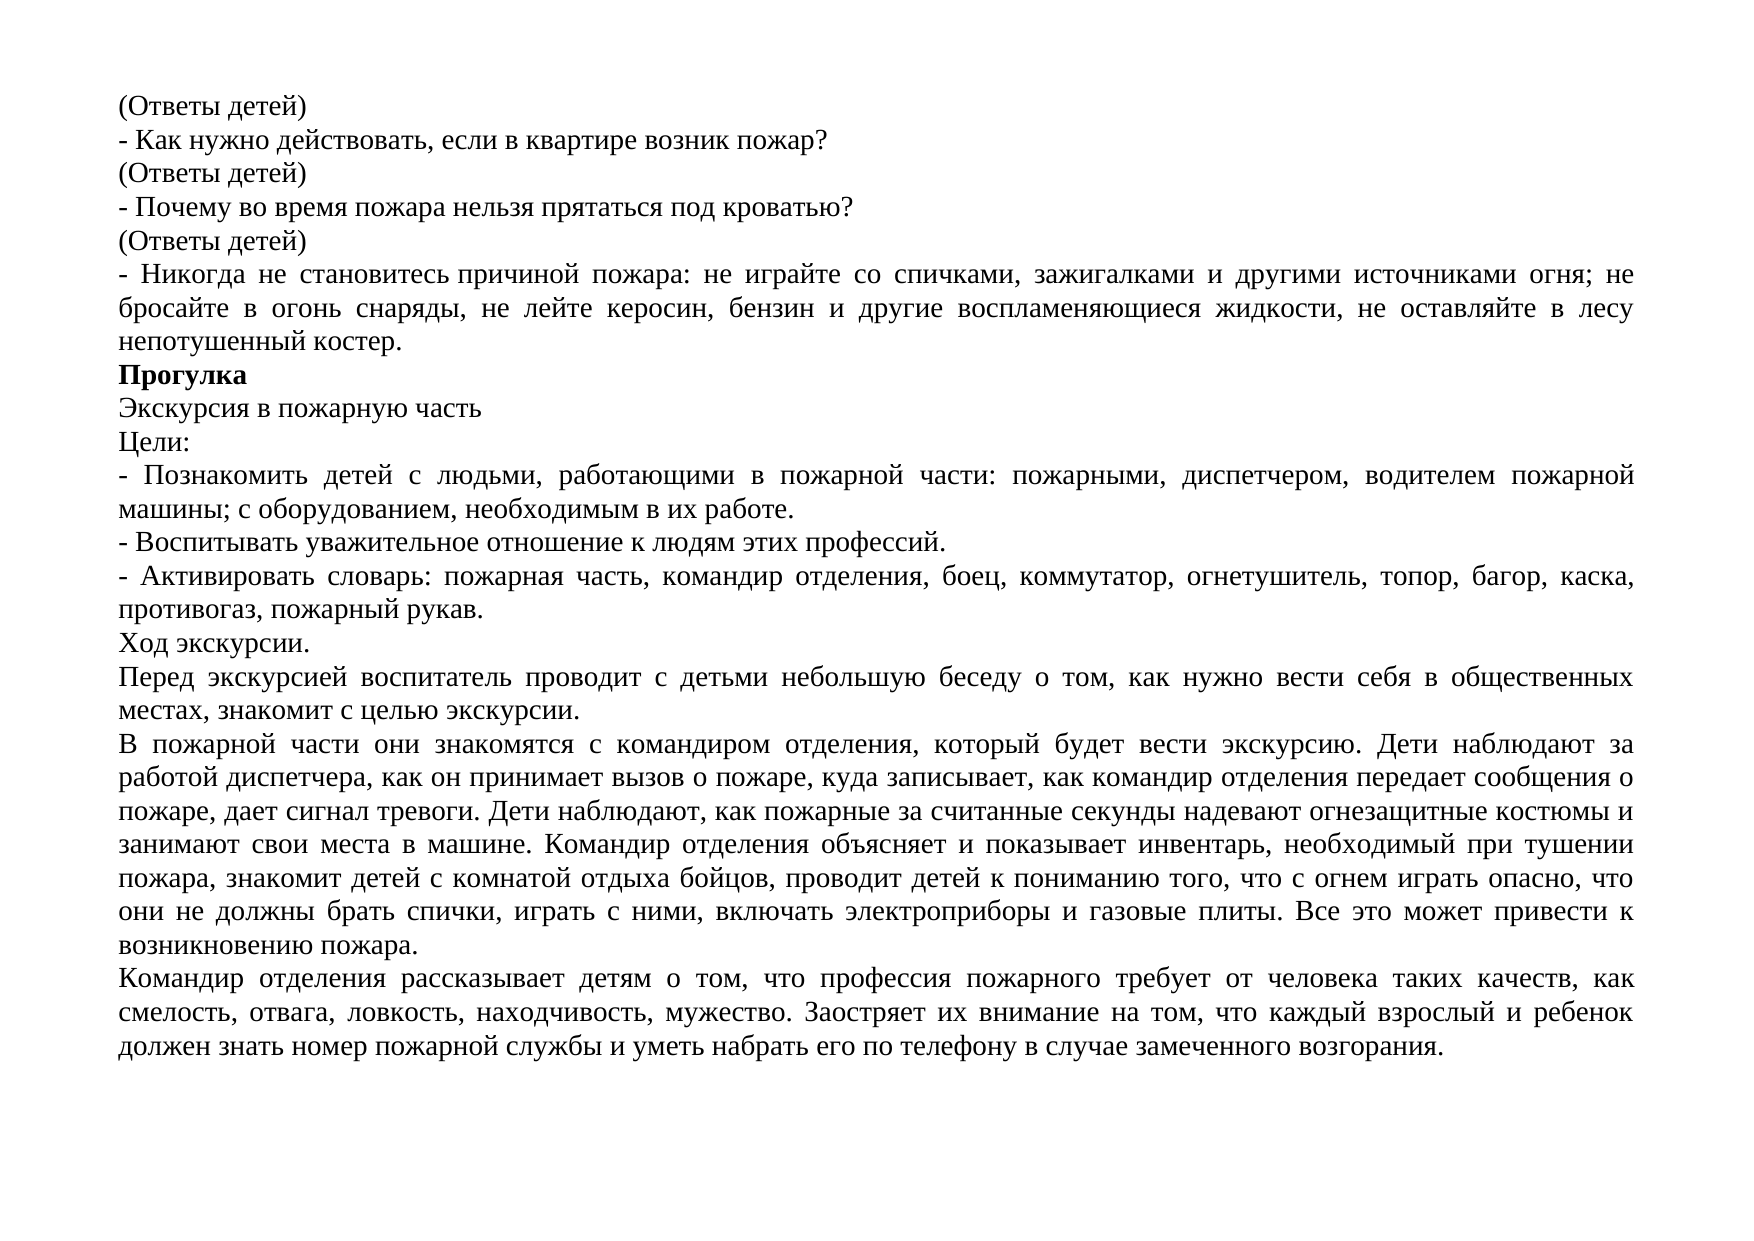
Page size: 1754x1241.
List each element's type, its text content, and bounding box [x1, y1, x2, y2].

text - Как нужно действовать, если в квартире возник пожар? [118, 122, 1636, 156]
text - Почему во время пожара нельзя прятаться под кроватью? [118, 189, 1636, 223]
text (Ответы детей) [118, 156, 1636, 189]
text Командир отделения рассказывает детям о том, что профессия пожарного требует от человека таких качеств, как смелость, отвага, ловкость, находчивость, мужество. Заостряет их внимание на том, что каждый взрослый и ребенок должен знать номер пожарной службы и уметь набрать его по телефону в случае замеченного возгорания. [118, 961, 1636, 1061]
text Ход экскурсии. [118, 625, 1636, 659]
text Цели: [118, 424, 1636, 457]
text - Воспитывать уважительное отношение к людям этих профессий. [118, 524, 1636, 558]
text В пожарной части они знакомятся с командиром отделения, который будет вести экскурсию. Дети наблюдают за работой диспетчера, как он принимает вызов о пожаре, куда записывает, как командир отделения передает сообщения о пожаре, дает сигнал тревоги. Дети наблюдают, как пожарные за считанные секунды надевают огнезащитные костюмы и занимают свои места в машине. Командир отделения объясняет и показывает инвентарь, необходимый при тушении пожара, знакомит детей с комнатой отдыха бойцов, проводит детей к пониманию того, что с огнем играть опасно, что они не должны брать спички, играть с ними, включать электроприборы и газовые плиты. Все это может привести к возникновению пожара. [118, 726, 1636, 961]
text (Ответы детей) [118, 223, 1636, 256]
text Перед экскурсией воспитатель проводит с детьми небольшую беседу о том, как нужно вести себя в общественных местах, знакомит с целью экскурсии. [118, 659, 1636, 726]
text (Ответы детей) [118, 88, 1636, 122]
text - Никогда не становитесь причиной пожара: не играйте со спичками, зажигалками и другими источниками огня; не бросайте в огонь снаряды, не лейте керосин, бензин и другие воспламеняющиеся жидкости, не оставляйте в лесу непотушенный костер. [118, 256, 1636, 357]
text Прогулка [118, 357, 1636, 390]
text - Активировать словарь: пожарная часть, командир отделения, боец, коммутатор, огнетушитель, топор, багор, каска, противогаз, пожарный рукав. [118, 558, 1636, 625]
text - Познакомить детей с людьми, работающими в пожарной части: пожарными, диспетчером, водителем пожарной машины; с оборудованием, необходимым в их работе. [118, 457, 1636, 524]
text Экскурсия в пожарную часть [118, 390, 1636, 424]
